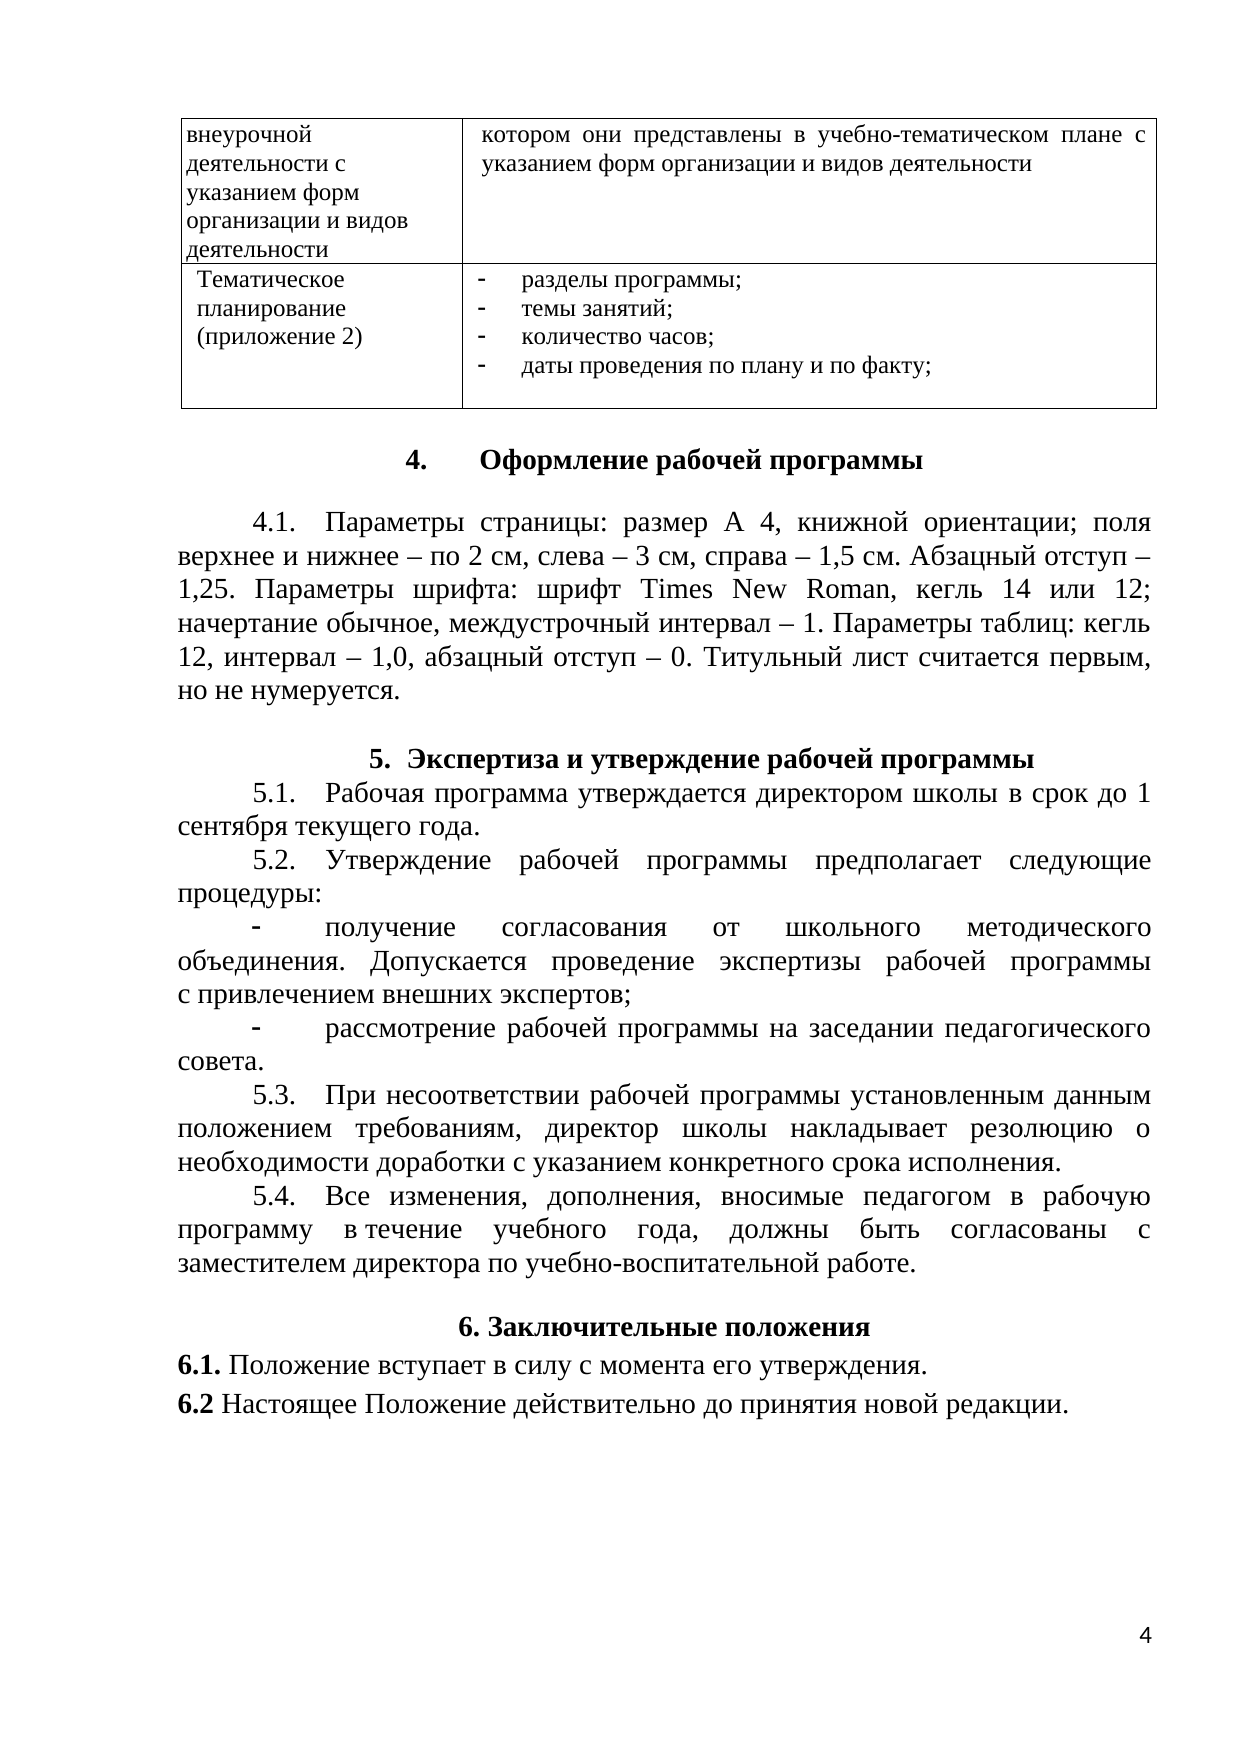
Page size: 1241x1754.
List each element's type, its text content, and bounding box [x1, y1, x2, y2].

list Экспертиза и утверждение рабочей программы [252, 741, 1152, 775]
list Оформление рабочей программы [177, 442, 1152, 476]
list Рабочая программа утверждается директором школы в срок до 1 сентября текущего года. [177, 775, 1152, 842]
list Утверждение рабочей программы предполагает следующие процедуры: [177, 842, 1152, 909]
text 6.2 Настоящее Положение действительно до принятия новой редакции. [177, 1386, 1140, 1419]
text 6. Заключительные положения [177, 1309, 1152, 1342]
list При несоответствии рабочей программы установленным данным положением требованиям, директор школы накладывает резолюцию о необходимости доработки с указанием конкретного срока исполнения. [177, 1077, 1152, 1178]
table_cell Тематическое планирование (приложение 2) [182, 264, 462, 408]
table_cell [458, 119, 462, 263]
text 6.1. Положение вступает в силу с момента его утверждения. [177, 1347, 1152, 1381]
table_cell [463, 119, 1156, 263]
list Параметры страницы: размер А 4, книжной ориентации; поля верхнее и нижнее – по 2 см, слева – 3 см, справа – 1,5 см. Абзацный отступ – 1,25. Параметры шрифта: шрифт Times New Roman, кегль 14 или 12; начертание обычное, междустрочный интервал – 1. Параметры таблиц: кегль 12, интервал – 1,0, абзацный отступ – 0. Титульный лист считается первым, но не нумеруется. [177, 504, 1152, 706]
table_cell разделы программы; темы занятий; количество часов; даты проведения по плану и по факту; [463, 264, 1156, 408]
list получение согласования от школьного методического объединения. Допускается проведение экспертизы рабочей программы с привлечением внешних экспертов; [177, 909, 1152, 1010]
list рассмотрение рабочей программы на заседании педагогического совета. [177, 1010, 1152, 1077]
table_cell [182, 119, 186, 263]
list Все изменения, дополнения, вносимые педагогом в рабочую программу в течение учебного года, должны быть согласованы с заместителем директора по учебно-воспитательной работе. [177, 1178, 1152, 1278]
